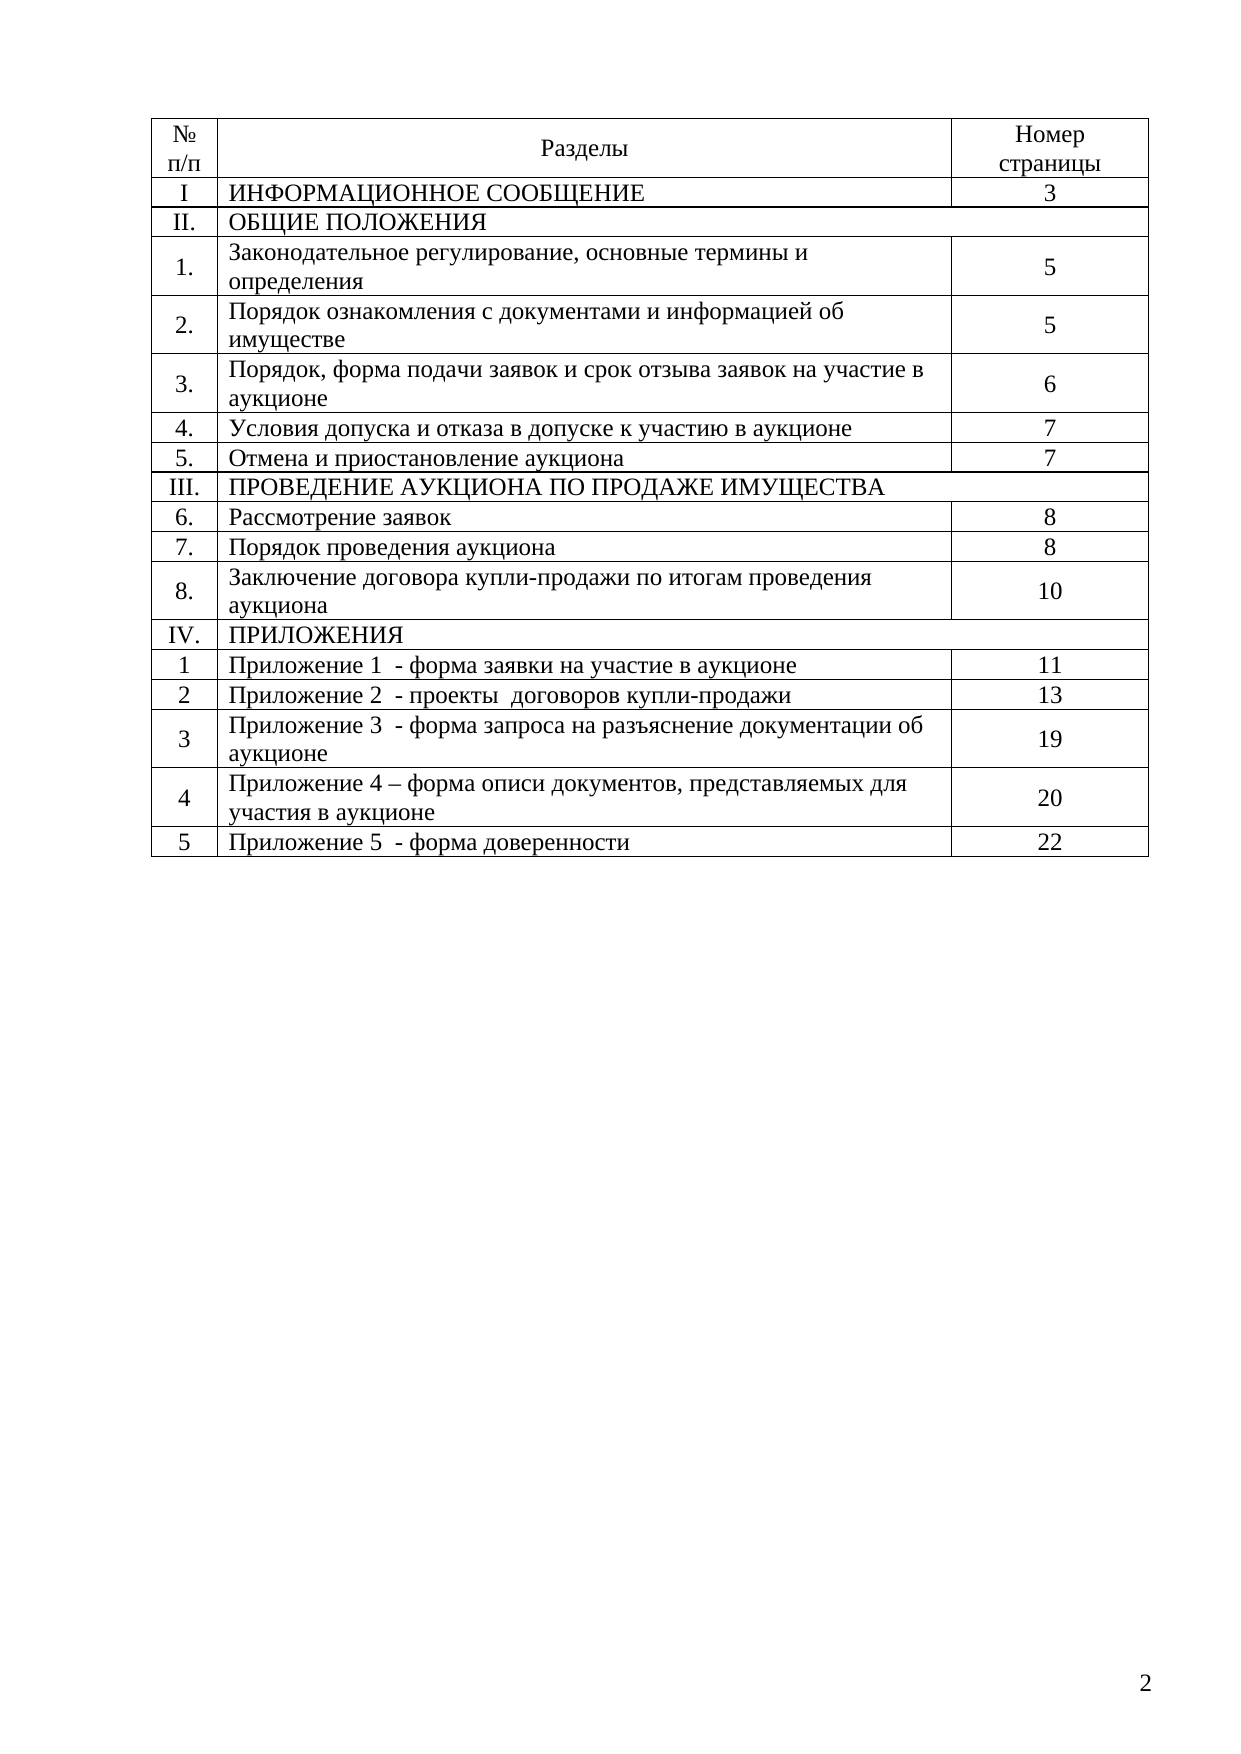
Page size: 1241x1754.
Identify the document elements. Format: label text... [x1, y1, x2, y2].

table_cell Порядок, форма подачи заявок и срок отзыва заявок на участие в аукционе [218, 354, 951, 412]
table_cell 1 [152, 650, 217, 679]
table_cell Приложение 4 – форма описи документов, представляемых для участия в аукционе [218, 768, 951, 826]
table_cell Порядок ознакомления с документами и информацией об имуществе [218, 296, 951, 353]
table_cell Приложение 1 - форма заявки на участие в аукционе [218, 650, 951, 679]
table_cell 3. [152, 354, 217, 412]
table_cell 4. [152, 413, 217, 442]
table_cell 7 [952, 443, 1148, 471]
table_cell 3 [952, 178, 1148, 206]
table_cell 5 [952, 296, 1148, 353]
table_cell 8 [952, 502, 1148, 531]
table_cell 6 [952, 354, 1148, 412]
table_cell 19 [952, 710, 1148, 767]
table_cell I [152, 178, 217, 206]
table_cell ПРИЛОЖЕНИЯ [218, 620, 1148, 649]
table_cell 7. [152, 532, 217, 561]
table_header Разделы [218, 119, 951, 177]
table_cell ОБЩИЕ ПОЛОЖЕНИЯ [218, 208, 1148, 236]
table_cell 8 [952, 532, 1148, 561]
table_cell Законодательное регулирование, основные термины и определения [218, 237, 951, 295]
table_cell 5 [152, 827, 217, 856]
table_cell 10 [952, 562, 1148, 619]
table_cell Порядок проведения аукциона [218, 532, 951, 561]
table_cell ИНФОРМАЦИОННОЕ СООБЩЕНИЕ [218, 178, 951, 206]
table_cell Рассмотрение заявок [218, 502, 951, 531]
table_cell 6. [152, 502, 217, 531]
table_cell 2 [152, 680, 217, 709]
table_cell Приложение 2 - проекты договоров купли-продажи [218, 680, 951, 709]
table_cell 11 [952, 650, 1148, 679]
table_cell Отмена и приостановление аукциона [218, 443, 951, 471]
table_cell 4 [152, 768, 217, 826]
table_cell 13 [952, 680, 1148, 709]
table_cell Приложение 3 - форма запроса на разъяснение документации об аукционе [218, 710, 951, 767]
table_cell 5. [152, 443, 217, 471]
table_cell 5 [952, 237, 1148, 295]
table_header № п/п [152, 119, 217, 177]
table_cell IV. [152, 620, 217, 649]
table_cell 3 [152, 710, 217, 767]
table_cell III. [152, 473, 217, 501]
table_cell 20 [952, 768, 1148, 826]
table_cell ПРОВЕДЕНИЕ АУКЦИОНА ПО ПРОДАЖЕ ИМУЩЕСТВА [218, 473, 1148, 501]
table_header Номер страницы [952, 119, 1148, 177]
table_cell 2. [152, 296, 217, 353]
table_cell II. [152, 208, 217, 236]
table_cell Приложение 5 - форма доверенности [218, 827, 951, 856]
table_cell 22 [952, 827, 1148, 856]
table_cell Заключение договора купли-продажи по итогам проведения аукциона [218, 562, 951, 619]
table_cell 8. [152, 562, 217, 619]
table_cell 7 [952, 413, 1148, 442]
table_cell Условия допуска и отказа в допуске к участию в аукционе [218, 413, 951, 442]
table_cell 1. [152, 237, 217, 295]
